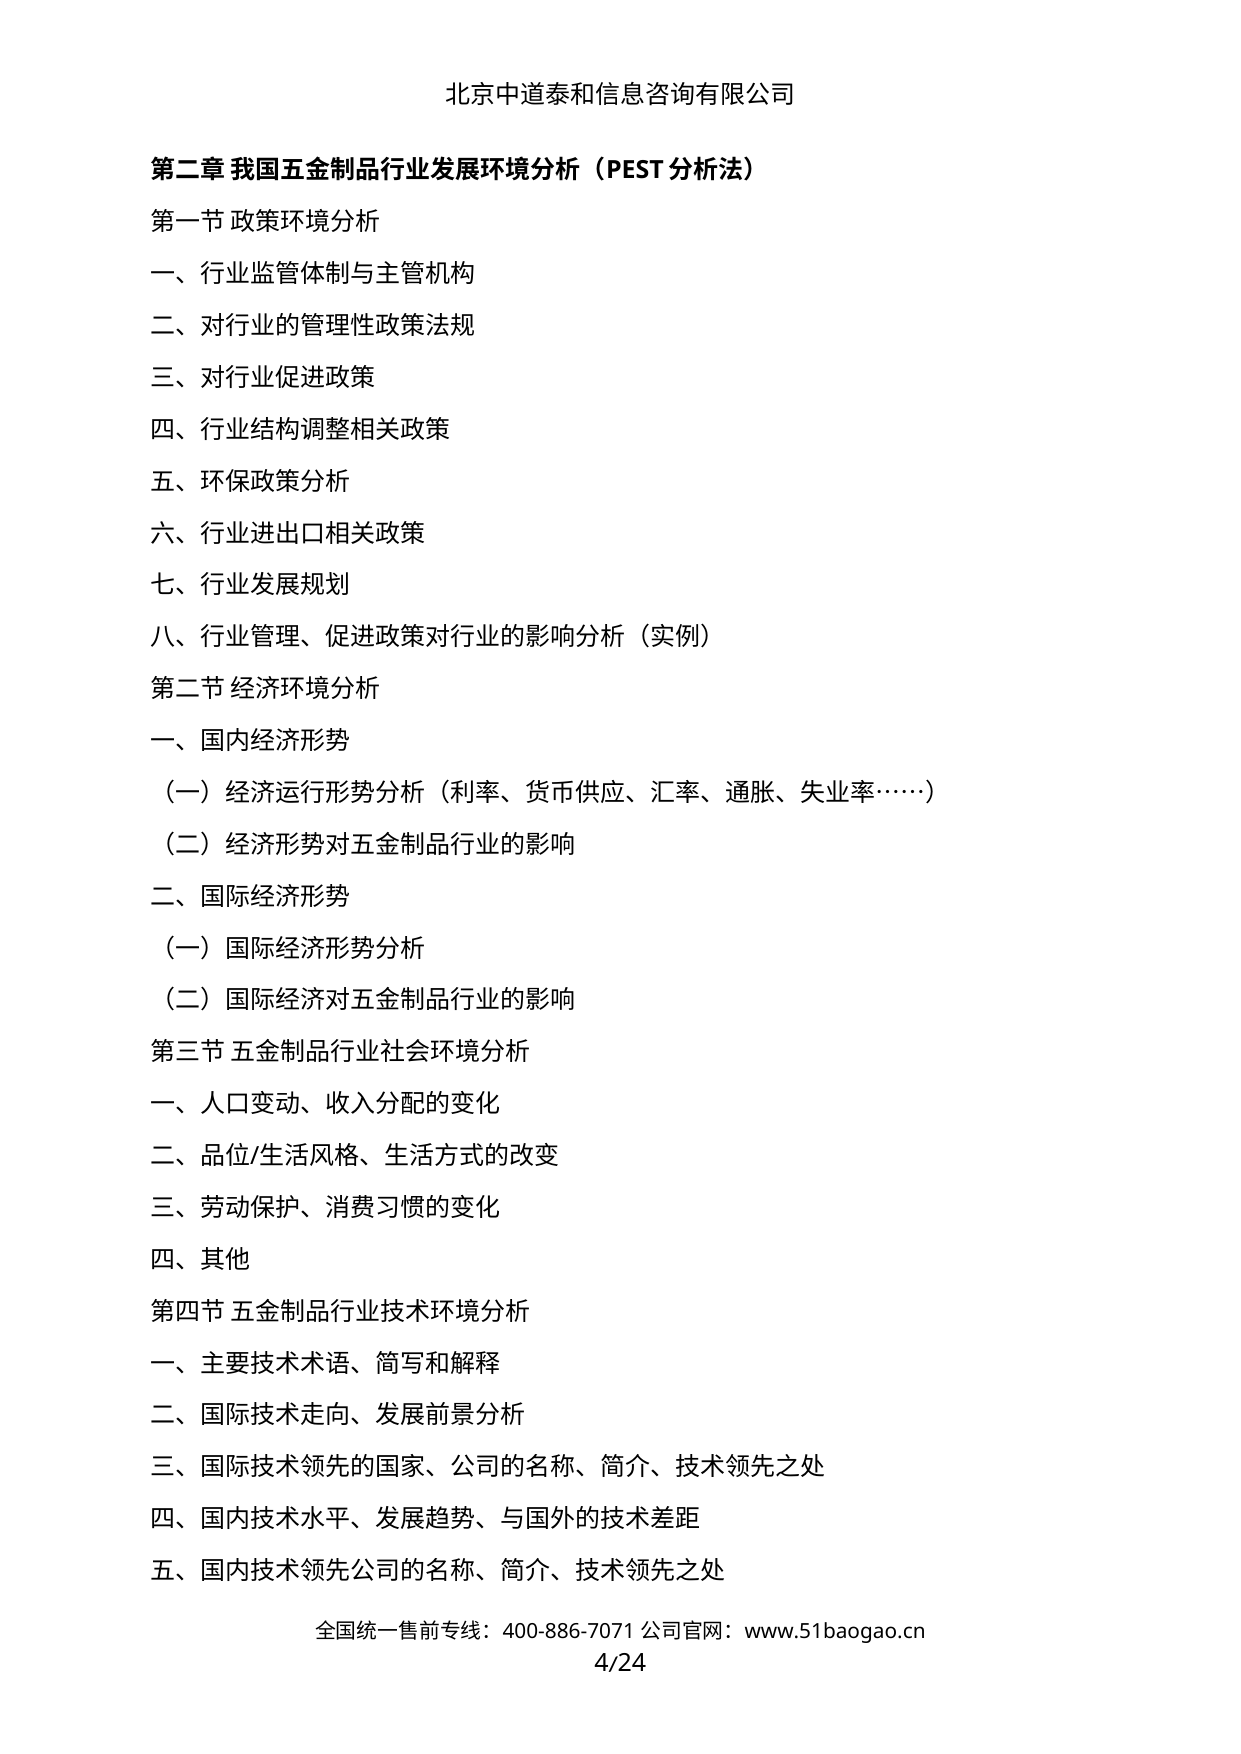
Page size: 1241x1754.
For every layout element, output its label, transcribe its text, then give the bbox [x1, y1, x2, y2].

text 二、国际经济形势 [150, 876, 1090, 912]
text 一、人口变动、收入分配的变化 [150, 1084, 1090, 1120]
text 七、行业发展规划 [150, 565, 1090, 601]
text 四、其他 [150, 1239, 1090, 1276]
text 四、国内技术水平、发展趋势、与国外的技术差距 [150, 1499, 1090, 1535]
text 三、劳动保护、消费习惯的变化 [150, 1187, 1090, 1224]
text 三、国际技术领先的国家、公司的名称、简介、技术领先之处 [150, 1447, 1090, 1483]
text 五、环保政策分析 [150, 461, 1090, 497]
text 三、对行业促进政策 [150, 357, 1090, 394]
text 八、行业管理、促进政策对行业的影响分析（实例） [150, 617, 1090, 653]
text 二、品位/生活风格、生活方式的改变 [150, 1136, 1090, 1172]
text 二、对行业的管理性政策法规 [150, 306, 1090, 342]
text （二）经济形势对五金制品行业的影响 [150, 824, 1090, 861]
text 六、行业进出口相关政策 [150, 513, 1090, 549]
text 四、行业结构调整相关政策 [150, 409, 1090, 446]
text 第二章 我国五金制品行业发展环境分析（PEST分析法） [150, 150, 1090, 186]
text 一、主要技术术语、简写和解释 [150, 1343, 1090, 1379]
text 第二节 经济环境分析 [150, 669, 1090, 705]
text 第三节 五金制品行业社会环境分析 [150, 1032, 1090, 1068]
text 第一节 政策环境分析 [150, 202, 1090, 238]
text 一、国内经济形势 [150, 721, 1090, 757]
text （二）国际经济对五金制品行业的影响 [150, 980, 1090, 1016]
text 五、国内技术领先公司的名称、简介、技术领先之处 [150, 1551, 1090, 1587]
text 第四节 五金制品行业技术环境分析 [150, 1291, 1090, 1327]
text （一）国际经济形势分析 [150, 928, 1090, 964]
text 二、国际技术走向、发展前景分析 [150, 1395, 1090, 1431]
text 一、行业监管体制与主管机构 [150, 254, 1090, 290]
text （一）经济运行形势分析（利率、货币供应、汇率、通胀、失业率……） [150, 772, 1090, 809]
